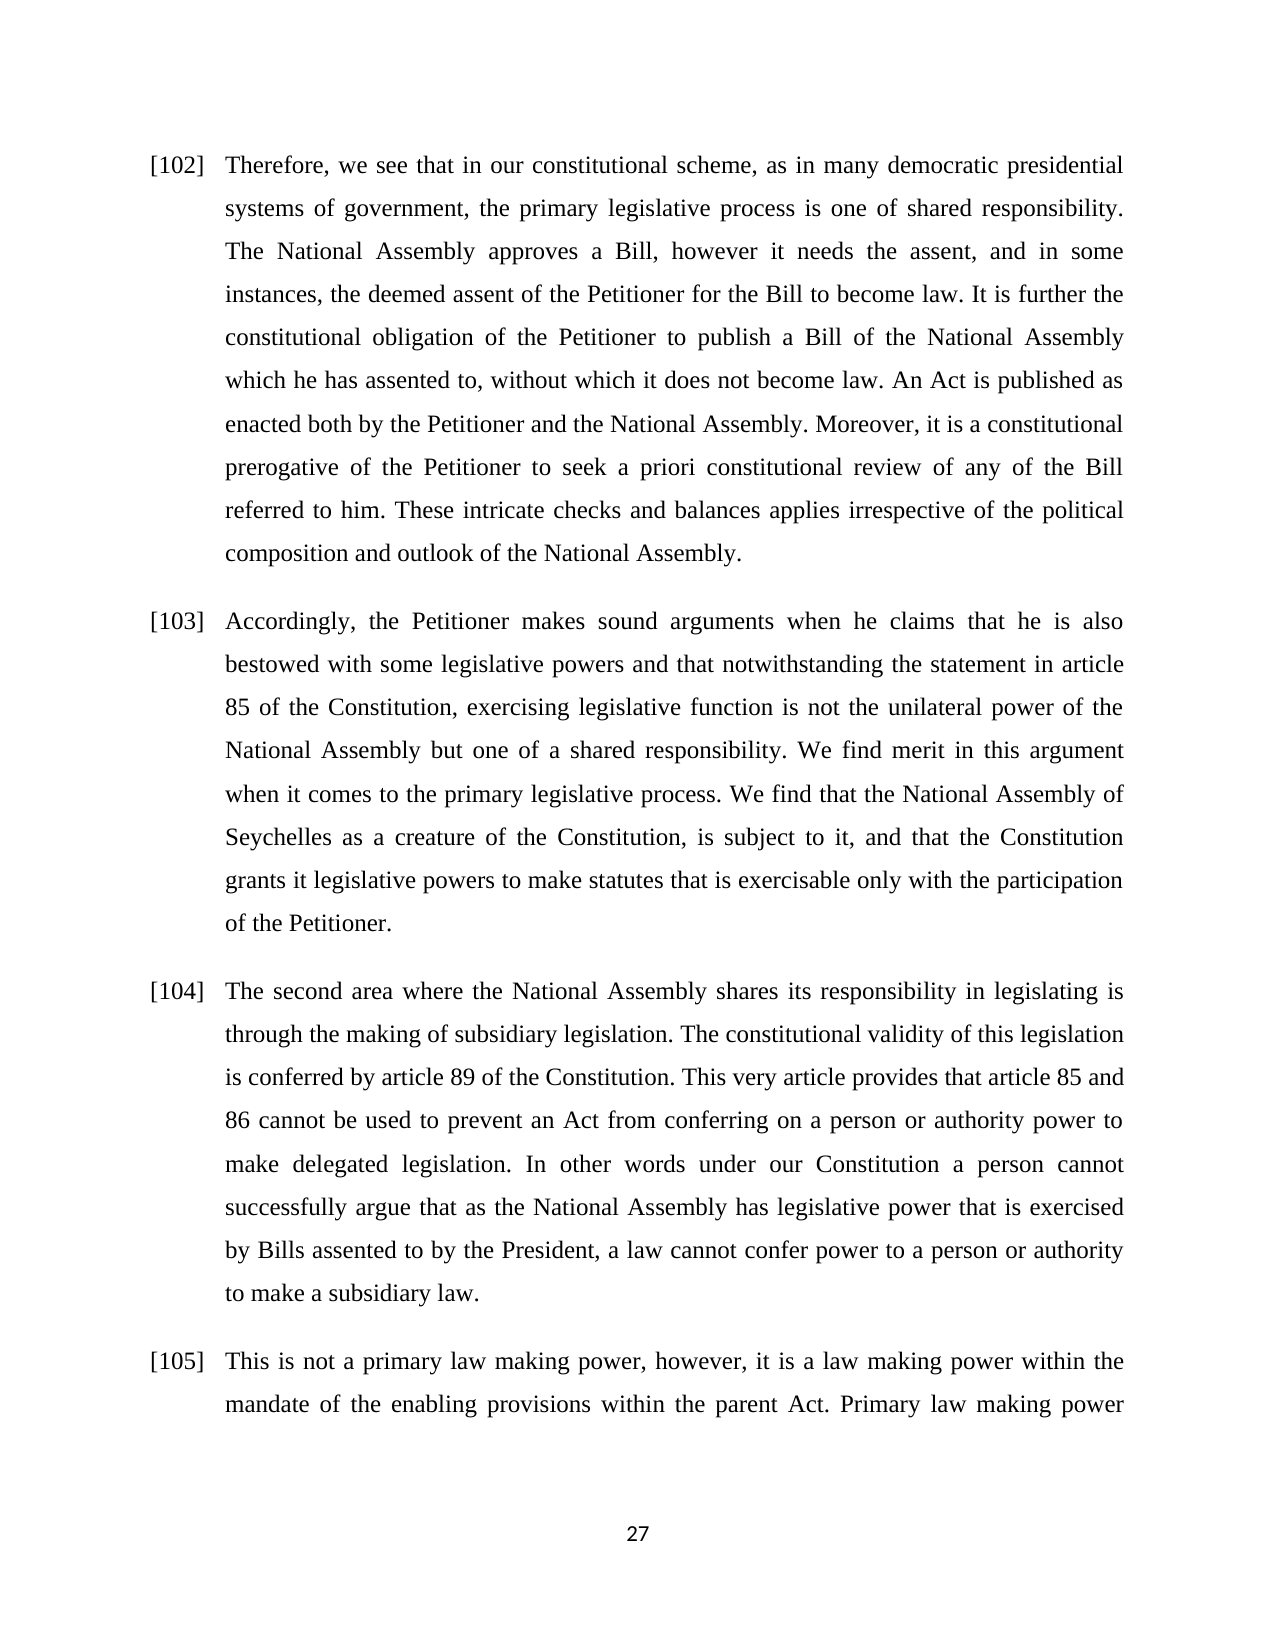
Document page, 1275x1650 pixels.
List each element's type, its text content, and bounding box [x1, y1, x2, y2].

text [150, 1346, 1125, 1418]
text The second area where the National Assembly shares its responsibility in legislating is through the making of subsidiary legislation. The constitutional validity of this legislation is conferred by article 89 of the Constitution. This very article provides that article 85 and 86 cannot be used to prevent an Act from conferring on a person or authority power to make delegated legislation. In other words under our Constitution a person cannot successfully argue that as the National Assembly has legislative power that is exercised by Bills assented to by the President, a law cannot confer power to a person or authority to make a subsidiary law. [150, 976, 1125, 1307]
text Therefore, we see that in our constitutional scheme, as in many democratic presidential systems of government, the primary legislative process is one of shared responsibility. The National Assembly approves a Bill, however it needs the assent, and in some instances, the deemed assent of the Petitioner for the Bill to become law. It is further the constitutional obligation of the Petitioner to publish a Bill of the National Assembly which he has assented to, without which it does not become law. An Act is published as enacted both by the Petitioner and the National Assembly. Moreover, it is a constitutional prerogative of the Petitioner to seek a priori constitutional review of any of the Bill referred to him. These intricate checks and balances applies irrespective of the political composition and outlook of the National Assembly. [150, 150, 1125, 567]
text Accordingly, the Petitioner makes sound arguments when he claims that he is also bestowed with some legislative powers and that notwithstanding the statement in article 85 of the Constitution, exercising legislative function is not the unilateral power of the National Assembly but one of a shared responsibility. We find merit in this argument when it comes to the primary legislative process. We find that the National Assembly of Seychelles as a creature of the Constitution, is subject to it, and that the Constitution grants it legislative powers to make statutes that is exercisable only with the participation of the Petitioner. [150, 606, 1125, 937]
